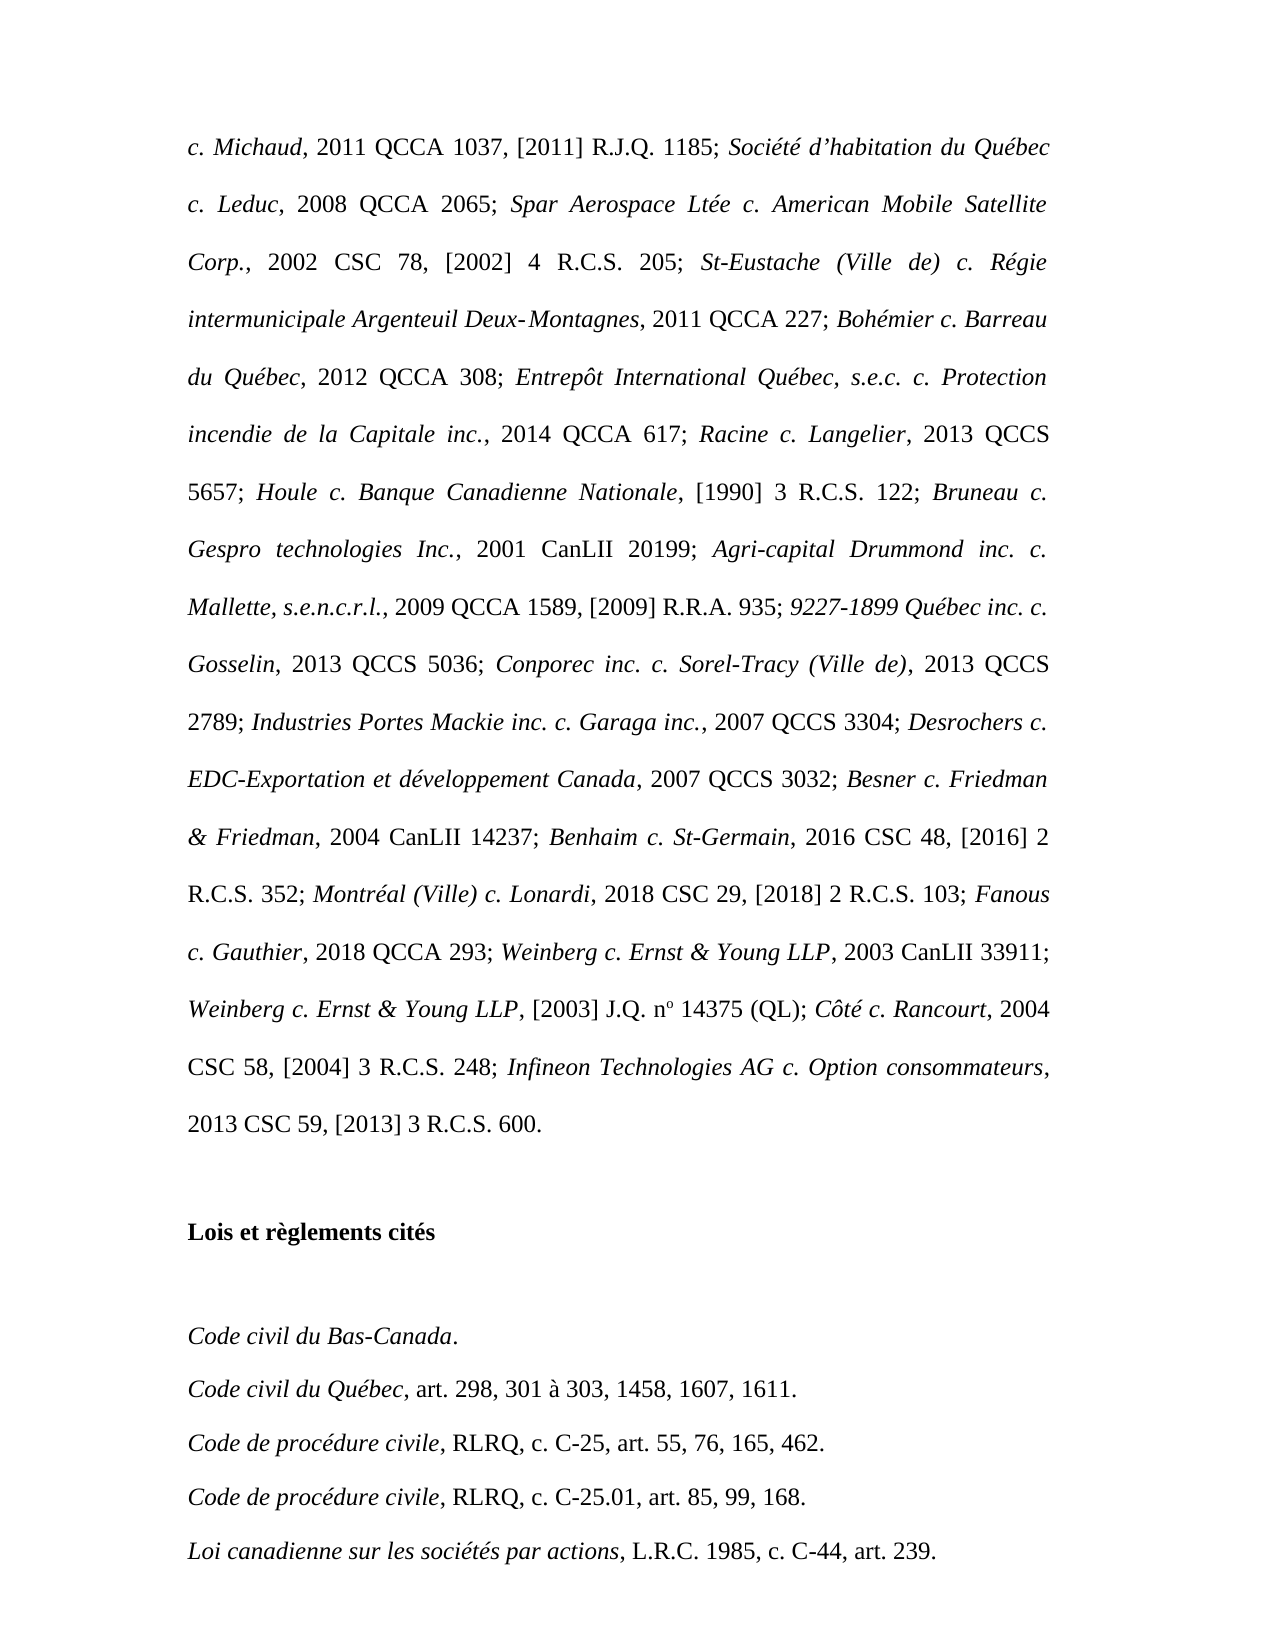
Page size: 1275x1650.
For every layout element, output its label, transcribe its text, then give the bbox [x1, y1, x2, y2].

text Loi canadienne sur les sociétés par actions, L.R.C. 1985, c. C-44, art. 239. [187, 1536, 1050, 1564]
text Code civil du Québec, art. 298, 301 à 303, 1458, 1607, 1611. [187, 1374, 1050, 1403]
text Code de procédure civile, RLRQ, c. C-25.01, art. 85, 99, 168. [187, 1482, 1050, 1511]
text Lois et règlements cités [187, 1217, 1050, 1246]
text Code de procédure civile, RLRQ, c. C-25, art. 55, 76, 165, 462. [187, 1428, 1050, 1457]
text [187, 132, 1050, 1138]
text Code civil du Bas-Canada. [187, 1321, 1050, 1349]
